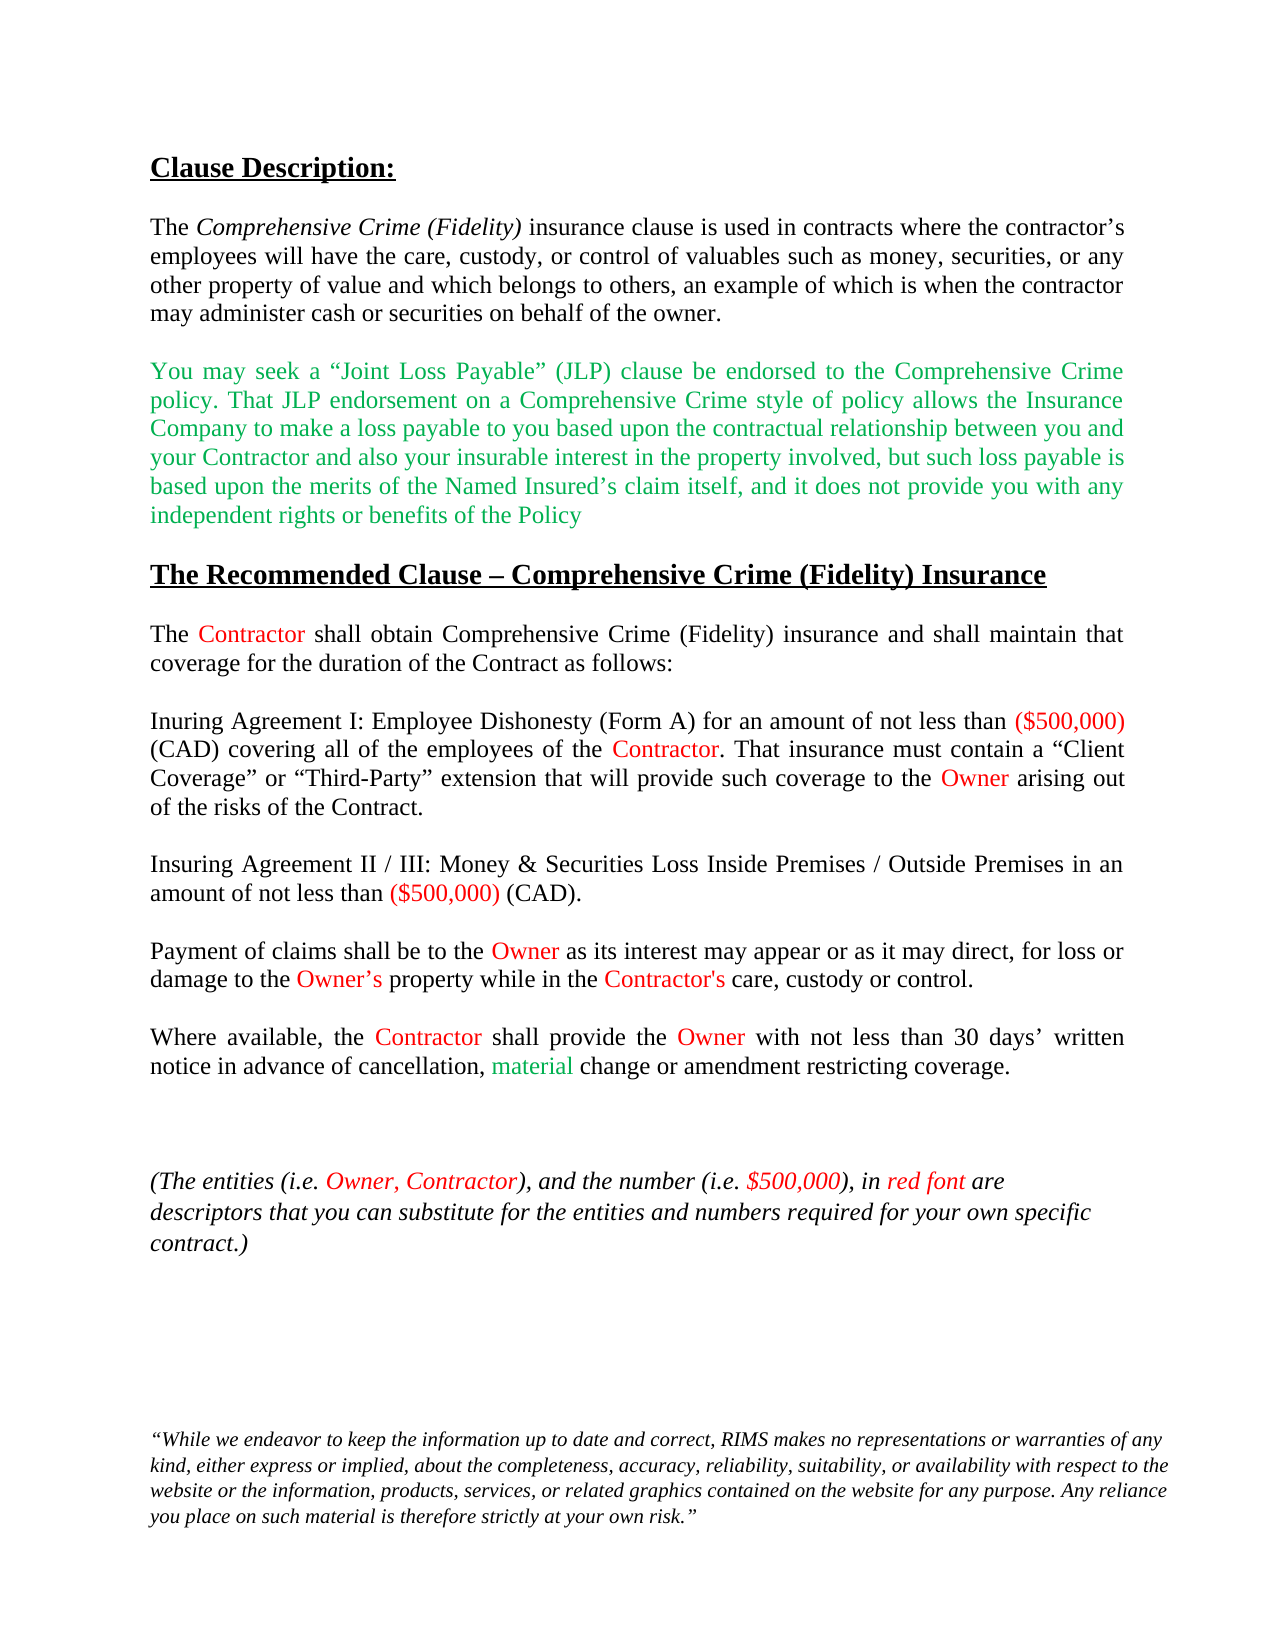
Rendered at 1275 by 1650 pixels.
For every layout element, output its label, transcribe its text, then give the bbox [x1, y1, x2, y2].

text Insuring Agreement II / III: Money & Securities Loss Inside Premises / Outside Premises in an amount of not less than ($500,000) (CAD). [150, 849, 1125, 907]
text The Recommended Clause – Comprehensive Crime (Fidelity) Insurance [150, 557, 1125, 591]
text The Contractor shall obtain Comprehensive Crime (Fidelity) insurance and shall maintain that coverage for the duration of the Contract as follows: [150, 619, 1125, 677]
text (The entities (i.e. Owner, Contractor), and the number (i.e. $500,000), in red font are descriptors that you can substitute for the entities and numbers required for your own specific contract.) [150, 1166, 1125, 1257]
text Payment of claims shall be to the Owner as its interest may appear or as it may direct, for loss or damage to the Owner’s property while in the Contractor's care, custody or control. [150, 936, 1125, 993]
text The Comprehensive Crime (Fidelity) insurance clause is used in contracts where the contractor’s employees will have the care, custody, or control of valuables such as money, securities, or any other property of value and which belongs to others, an example of which is when the contractor may administer cash or securities on behalf of the owner. [150, 212, 1125, 327]
list Where available, the Contractor shall provide the Owner with not less than 30 days’ written notice in advance of cancellation, material change or amendment restricting coverage. [150, 1022, 1125, 1079]
text Inuring Agreement I: Employee Dishonesty (Form A) for an amount of not less than ($500,000) (CAD) covering all of the employees of the Contractor. That insurance must contain a “Client Coverage” or “Third-Party” extension that will provide such coverage to the Owner arising out of the risks of the Contract. [150, 706, 1125, 821]
text You may seek a “Joint Loss Payable” (JLP) clause be endorsed to the Comprehensive Crime policy. That JLP endorsement on a Comprehensive Crime style of policy allows the Insurance Company to make a loss payable to you based upon the contractual relationship between you and your Contractor and also your insurable interest in the property involved, but such loss payable is based upon the merits of the Named Insured’s claim itself, and it does not provide you with any independent rights or benefits of the Policy [150, 356, 1125, 528]
text Clause Description: [150, 150, 1125, 183]
